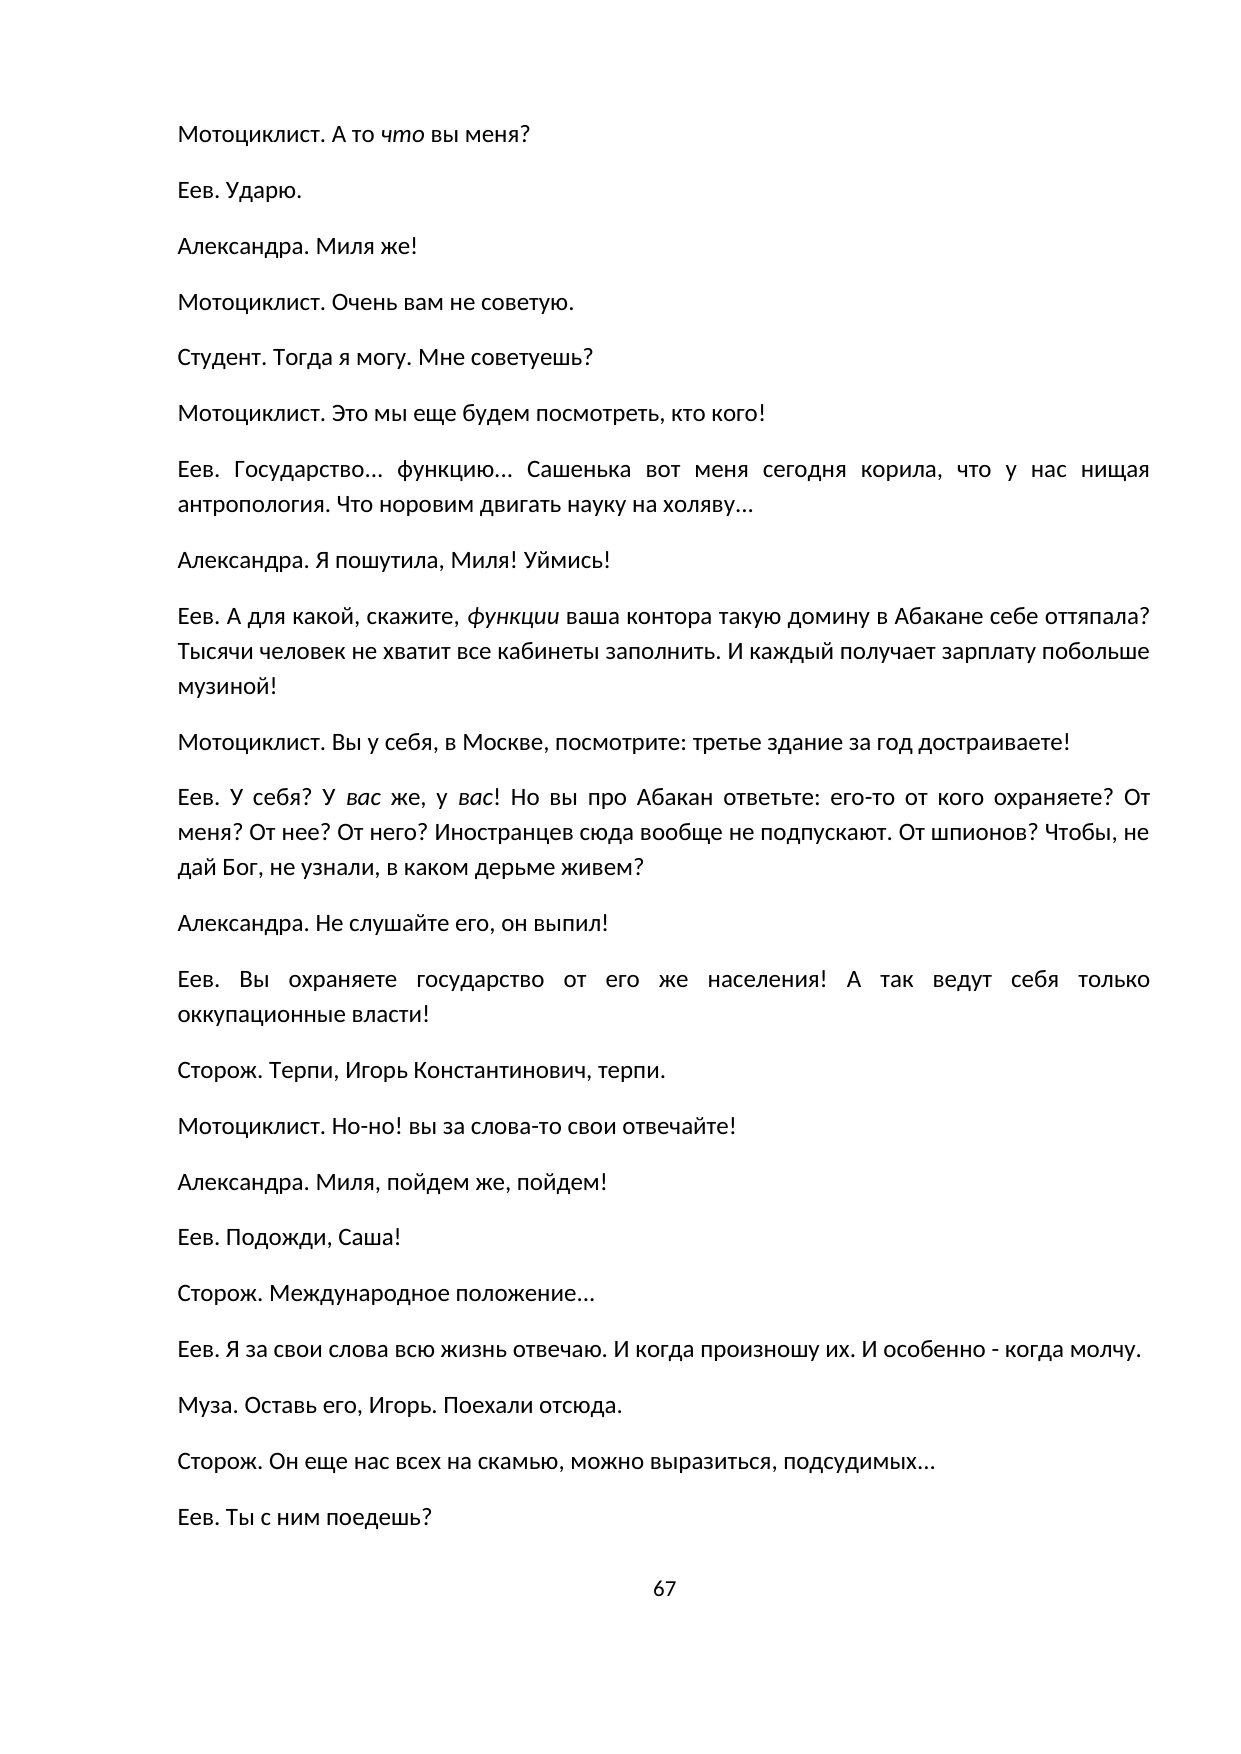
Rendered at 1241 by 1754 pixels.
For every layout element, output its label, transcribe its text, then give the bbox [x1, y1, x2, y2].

text Еев. У себя? У вас же, у вас! Но вы про Абакан ответьте: его-то от кого охраняете? От меня? От нее? От него? Иностранцев сюда вообще не подпускают. От шпионов? Чтобы, не дай Бог, не узнали, в каком дерьме живем? [177, 781, 1152, 882]
text Еев. А для какой, скажите, функции ваша контора такую домину в Абакане себе оттяпала? Тысячи человек не хватит все кабинеты заполнить. И каждый получает зарплату побольше музиной! [177, 600, 1152, 700]
text Студент. Тогда я могу. Мне советуешь? [177, 341, 1152, 372]
text Сторож. Терпи, Игорь Константинович, терпи. [177, 1054, 1152, 1084]
text Александра. Не слушайте его, он выпил! [177, 907, 1152, 938]
text Муза. Оставь его, Игорь. Поехали отсюда. [177, 1389, 1152, 1419]
text Александра. Миля же! [177, 230, 1152, 260]
text Сторож. Он еще нас всех на скамью, можно выразиться, подсудимых... [177, 1445, 1152, 1475]
text Александра. Миля, пойдем же, пойдем! [177, 1166, 1152, 1196]
text Сторож. Международное положение... [177, 1277, 1152, 1308]
text Александра. Я пошутила, Миля! Уймись! [177, 544, 1152, 574]
text Еев. Государство... функцию... Сашенька вот меня сегодня корила, что у нас нищая антропология. Что норовим двигать науку на холяву... [177, 453, 1152, 519]
text Мотоциклист. Но-но! вы за слова-то свои отвечайте! [177, 1110, 1152, 1140]
text Мотоциклист. А то что вы меня? [177, 118, 1152, 149]
text Еев. Вы охраняете государство от его же населения! А так ведут себя только оккупационные власти! [177, 963, 1152, 1029]
text Еев. Ты с ним поедешь? [177, 1501, 1152, 1531]
text Еев. Подожди, Саша! [177, 1221, 1152, 1252]
text Мотоциклист. Это мы еще будем посмотреть, кто кого! [177, 397, 1152, 428]
text Мотоциклист. Вы у себя, в Москве, посмотрите: третье здание за год достраиваете! [177, 726, 1152, 756]
text Еев. Ударю. [177, 174, 1152, 204]
text Мотоциклист. Очень вам не советую. [177, 286, 1152, 316]
text Еев. Я за свои слова всю жизнь отвечаю. И когда произношу их. И особенно - когда молчу. [177, 1333, 1152, 1364]
